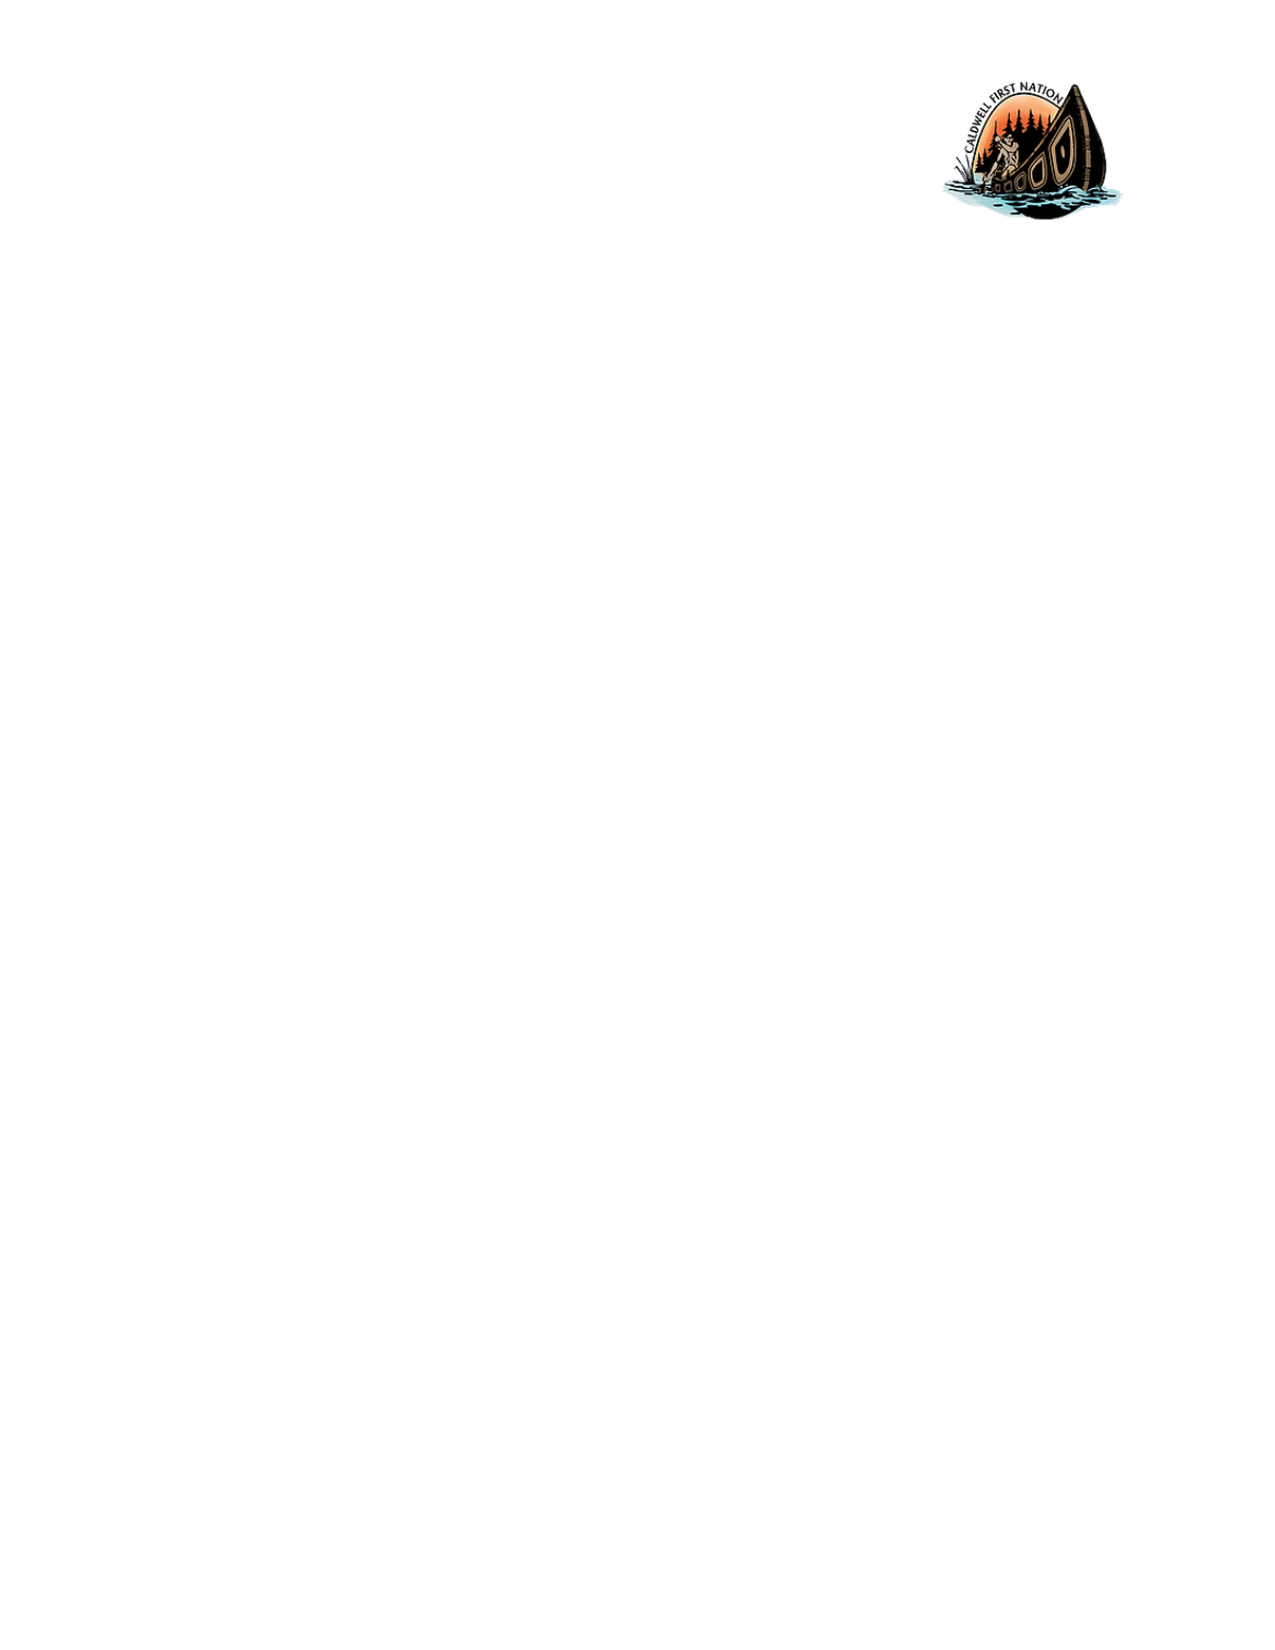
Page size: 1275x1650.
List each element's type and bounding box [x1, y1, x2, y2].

picture [940, 75, 1125, 224]
